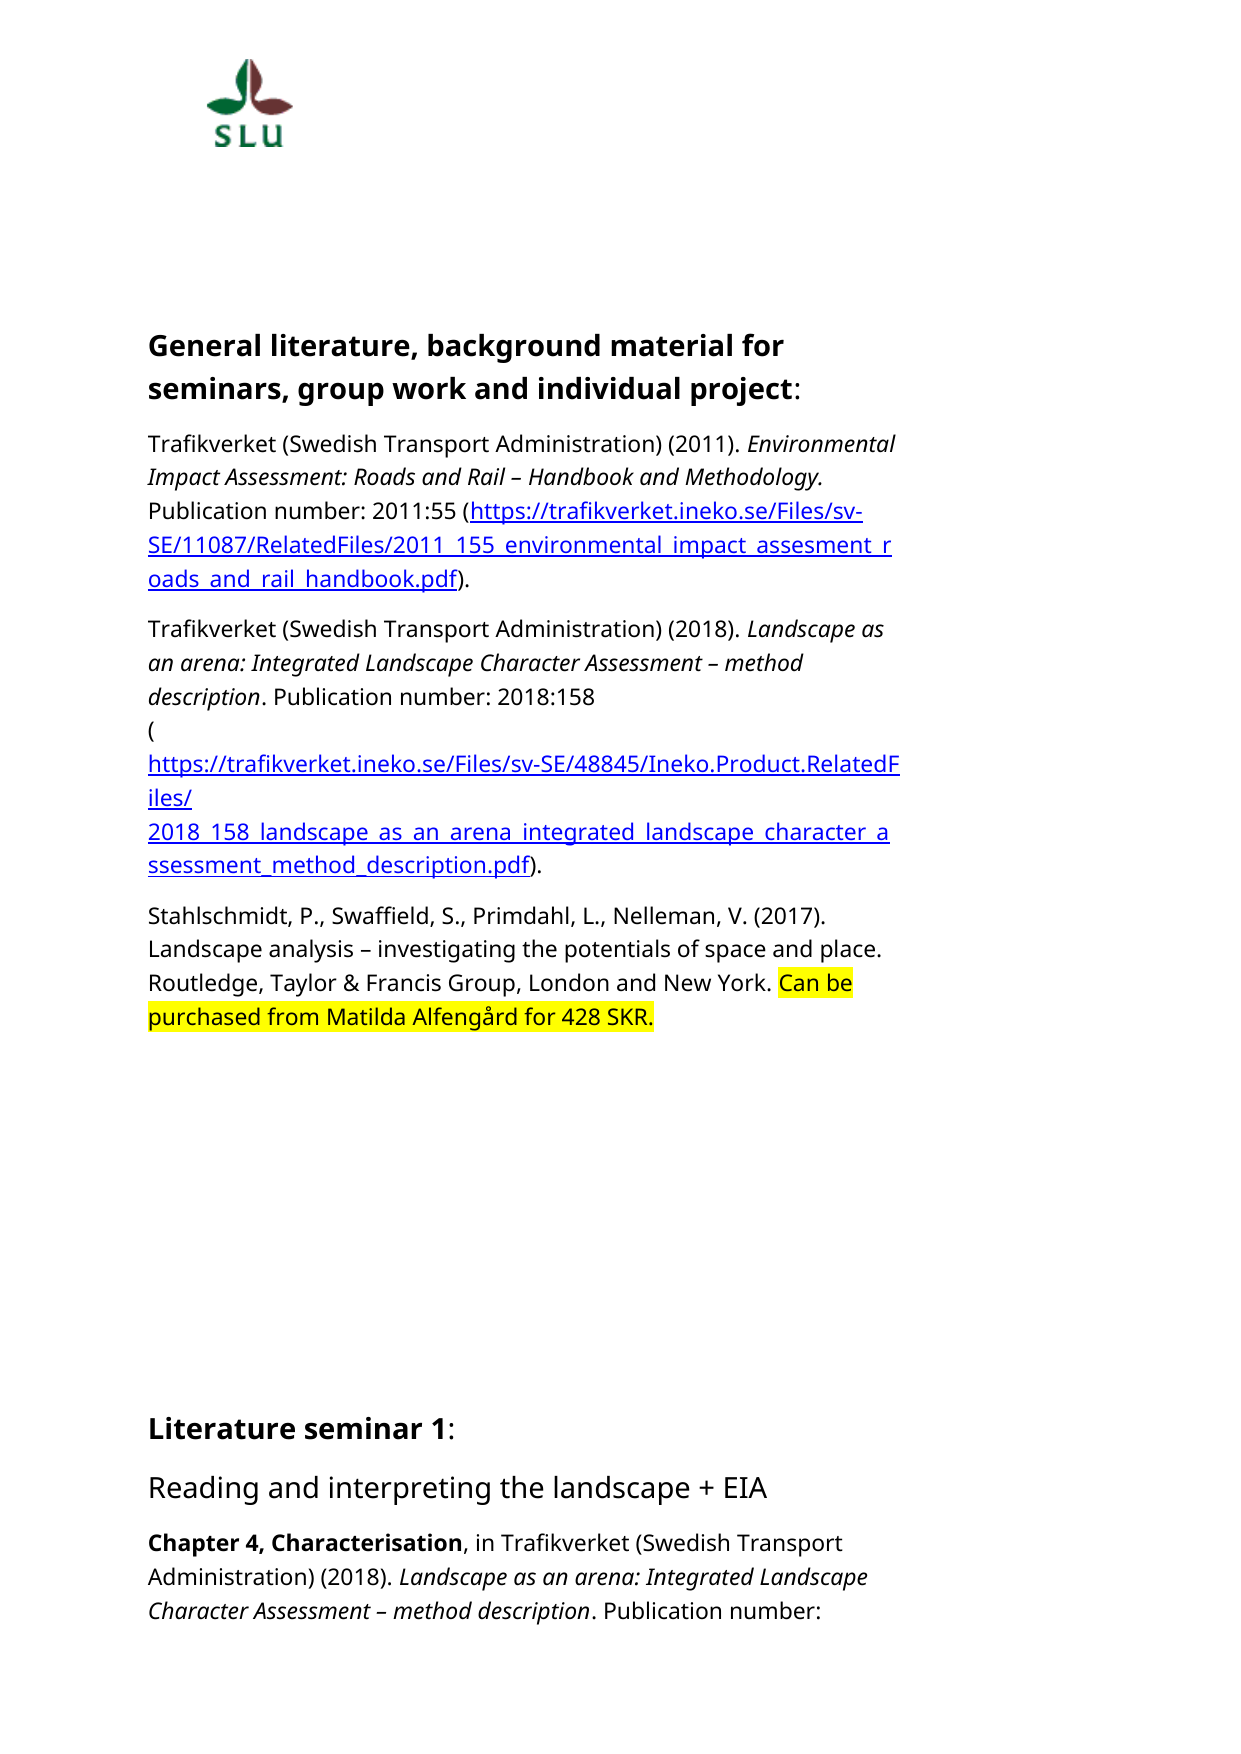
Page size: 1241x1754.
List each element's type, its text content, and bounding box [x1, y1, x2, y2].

text Trafikverket (Swedish Transport Administration) (2011). Environmental Impact Assessment: Roads and Rail – Handbook and Methodology. Publication number: 2011:55 (https://trafikverket.ineko.se/Files/sv-SE/11087/RelatedFiles/2011_155_environmental_impact_assesment_roads_and_rail_handbook.pdf). [148, 428, 901, 594]
text General literature, background material for seminars, group work and individual project: [148, 325, 901, 408]
text Reading and interpreting the landscape + EIA [148, 1468, 901, 1507]
text Trafikverket (Swedish Transport Administration) (2018). Landscape as an arena: Integrated Landscape Character Assessment – method description. Publication number: 2018:158 (https://trafikverket.ineko.se/Files/sv-SE/48845/Ineko.Product.RelatedFiles/2018_158_landscape_as_an_arena_integrated_landscape_character_assessment_method_description.pdf). [148, 613, 901, 881]
text Stahlschmidt, P., Swaffield, S., Primdahl, L., Nelleman, V. (2017). Landscape analysis – investigating the potentials of space and place. Routledge, Taylor & Francis Group, London and New York. Can be purchased from Matilda Alfengård for 428 SKR. [148, 900, 901, 1032]
text Literature seminar 1: [148, 1408, 901, 1448]
picture [206, 59, 293, 147]
